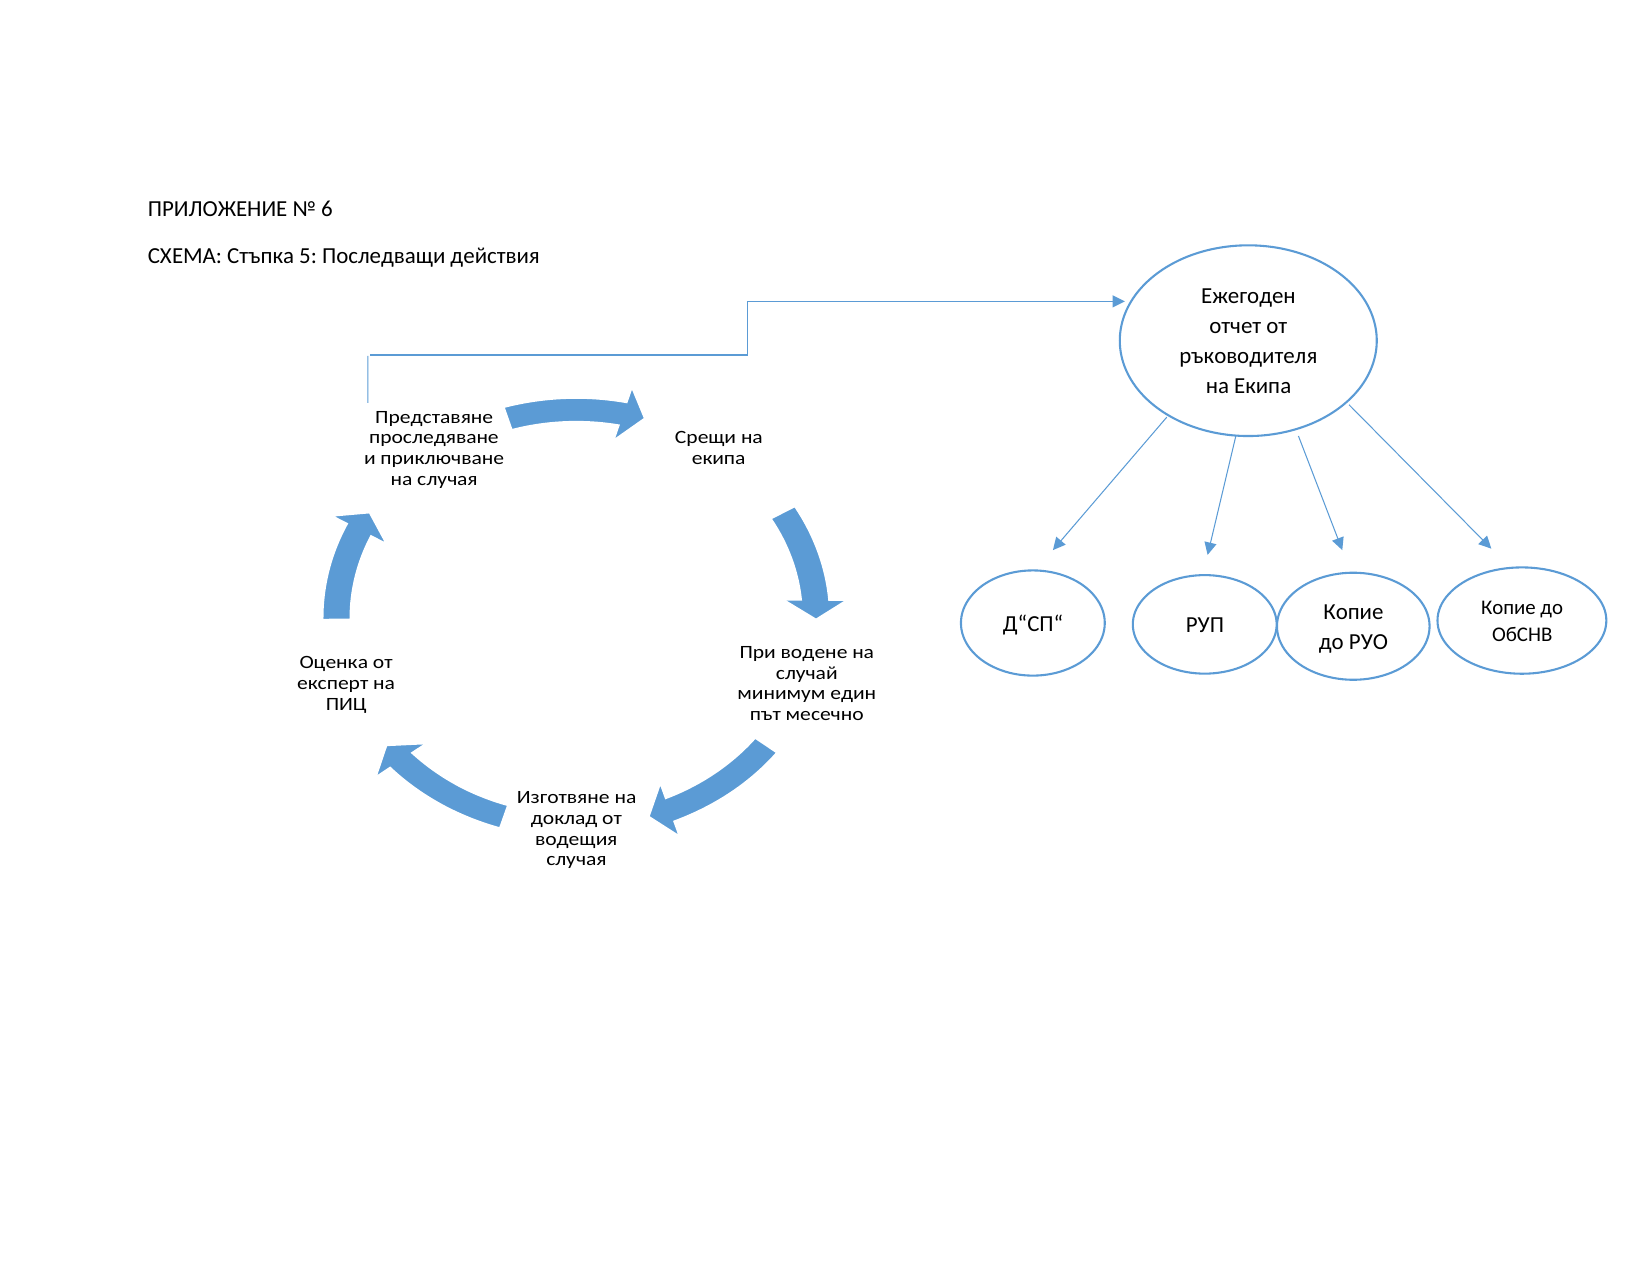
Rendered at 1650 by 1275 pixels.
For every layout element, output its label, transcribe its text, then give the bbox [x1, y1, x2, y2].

text СХЕМА: Стъпка 5: Последващи действия [148, 241, 1502, 269]
text ПРИЛОЖЕНИЕ № 6 [148, 194, 1502, 222]
